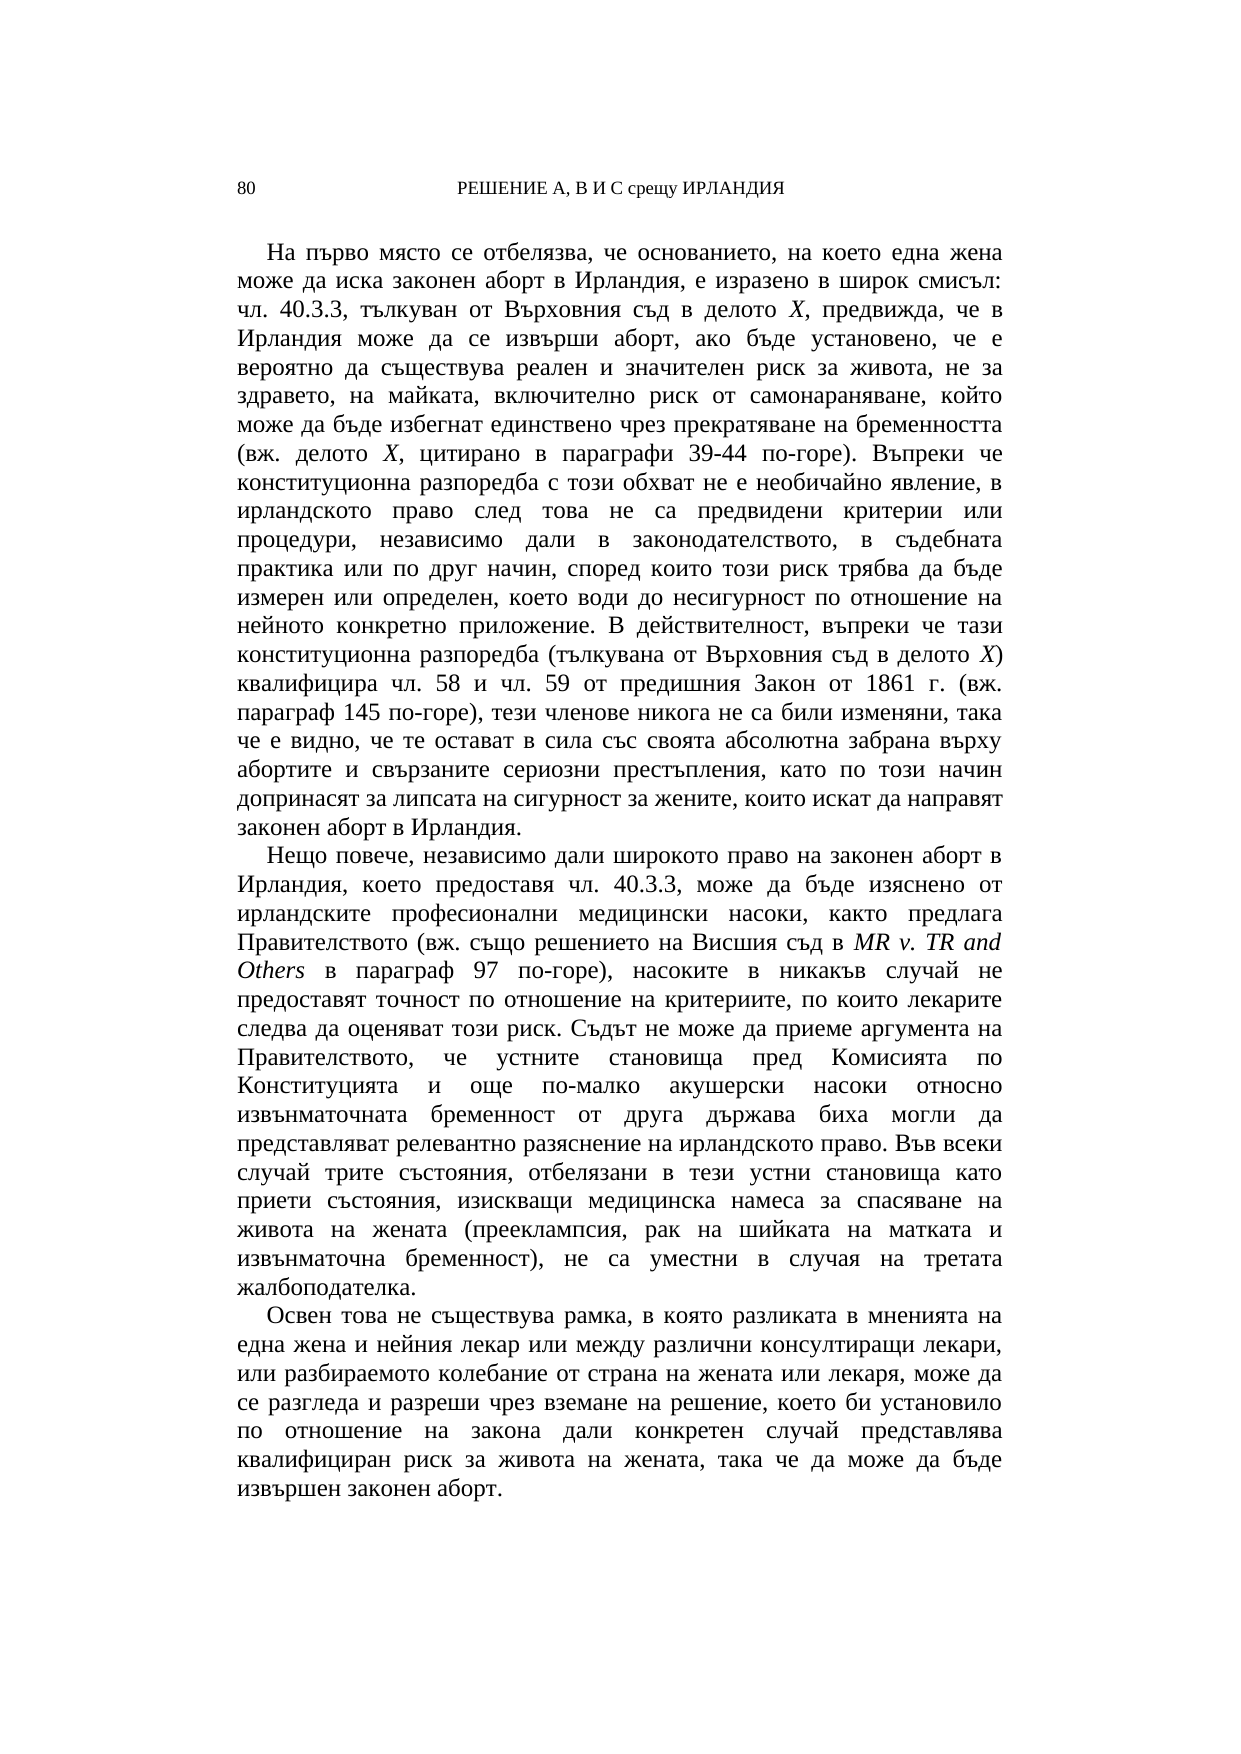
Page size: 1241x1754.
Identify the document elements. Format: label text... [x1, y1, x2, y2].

text Нещо повече, независимо дали широкото право на законен аборт в Ирландия, което предоставя чл. 40.3.3, може да бъде изяснено от ирландските професионални медицински насоки, както предлага Правителството (вж. също решението на Висшия съд в MR v. TR and Others в параграф 97 по-горе), насоките в никакъв случай не предоставят точност по отношение на критериите, по които лекарите следва да оценяват този риск. Съдът не може да приеме аргумента на Правителството, че устните становища пред Комисията по Конституцията и още по-малко акушерски насоки относно извънматочната бременност от друга държава биха могли да представляват релевантно разяснение на ирландското право. Във всеки случай трите състояния, отбелязани в тези устни становища като приети състояния, изискващи медицинска намеса за спасяване на живота на жената (прееклампсия, рак на шийката на матката и извънматочна бременност), не са уместни в случая на третата жалбоподателка. [237, 841, 1003, 1301]
text На първо място се отбелязва, че основанието, на което една жена може да иска законен аборт в Ирландия, е изразено в широк смисъл: чл. 40.3.3, тълкуван от Върховния съд в делото X, предвижда, че в Ирландия може да се извърши аборт, ако бъде установено, че е вероятно да съществува реален и значителен риск за живота, не за здравето, на майката, включително риск от самонараняване, който може да бъде избегнат единствено чрез прекратяване на бременността (вж. делото X, цитирано в параграфи 39-44 по-горе). Въпреки че конституционна разпоредба с този обхват не е необичайно явление, в ирландското право след това не са предвидени критерии или процедури, независимо дали в законодателството, в съдебната практика или по друг начин, според които този риск трябва да бъде измерен или определен, което води до несигурност по отношение на нейното конкретно приложение. В действителност, въпреки че тази конституционна разпоредба (тълкувана от Върховния съд в делото X) квалифицира чл. 58 и чл. 59 от предишния Закон от 1861 г. (вж. параграф 145 по-горе), тези членове никога не са били изменяни, така че е видно, че те остават в сила със своята абсолютна забрана върху абортите и свързаните сериозни престъпления, като по този начин допринасят за липсата на сигурност за жените, които искат да направят законен аборт в Ирландия. [237, 237, 1003, 841]
text Освен това не съществува рамка, в която разликата в мненията на една жена и нейния лекар или между различни консултиращи лекари, или разбираемото колебание от страна на жената или лекаря, може да се разгледа и разреши чрез вземане на решение, което би установило по отношение на закона дали конкретен случай представлява квалифициран риск за живота на жената, така че да може да бъде извършен законен аборт. [237, 1301, 1003, 1502]
